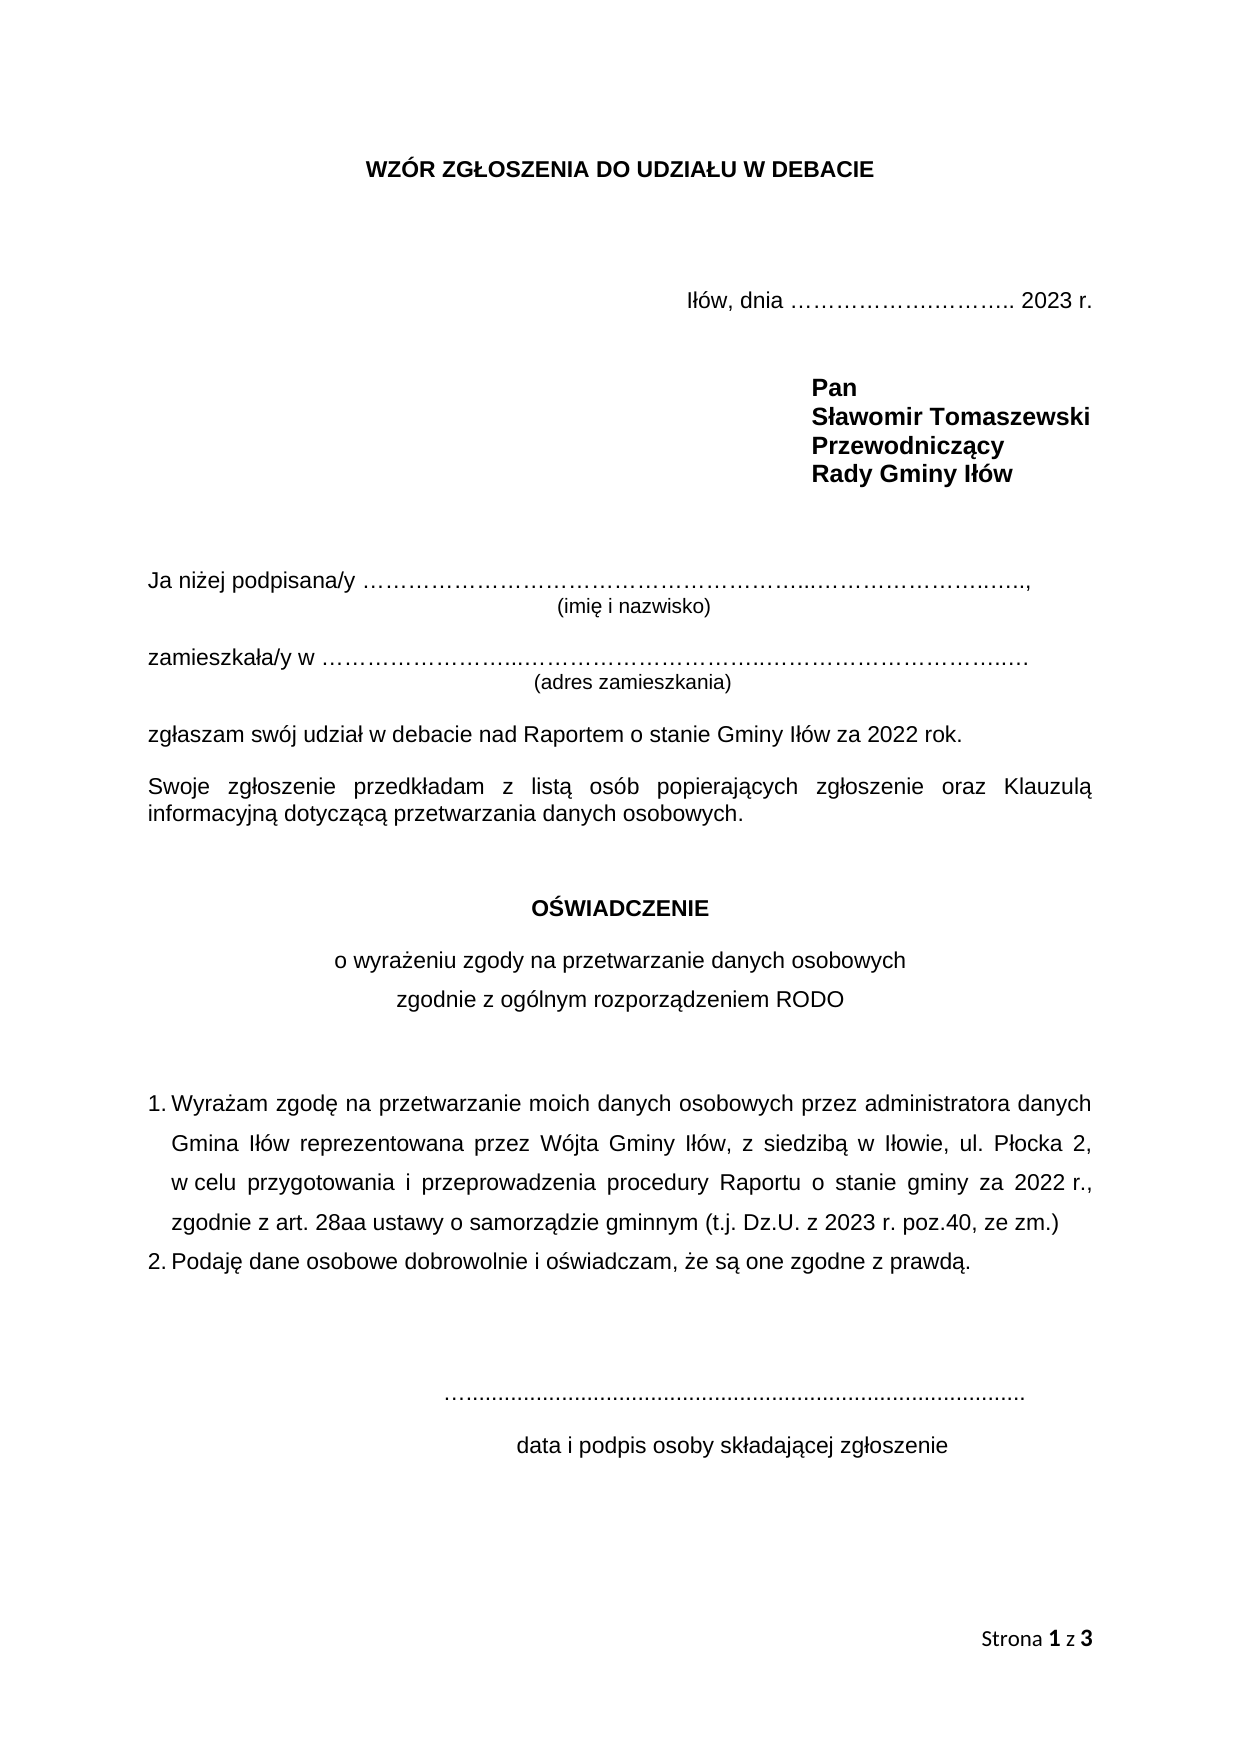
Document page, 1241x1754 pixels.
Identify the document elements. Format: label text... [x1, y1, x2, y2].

text o wyrażeniu zgody na przetwarzanie danych osobowych [148, 947, 1093, 973]
text OŚWIADCZENIE [148, 894, 1093, 921]
text Sławomir Tomaszewski [811, 402, 1093, 431]
text Ja niżej podpisana/y …………………………………………………...…………………..….., [148, 567, 1093, 593]
list Podaję dane osobowe dobrowolnie i oświadczam, że są one zgodne z prawdą. [148, 1248, 1093, 1274]
text data i podpis osoby składającej zgłoszenie [443, 1432, 1093, 1458]
text Pan [811, 373, 1093, 402]
text Przewodniczący [811, 431, 1093, 459]
text WZÓR ZGŁOSZENIA DO UDZIAŁU W DEBACIE [148, 148, 1093, 182]
text Swoje zgłoszenie przedkładam z listą osób popierających zgłoszenie oraz Klauzulą informacyjną dotyczącą przetwarzania danych osobowych. [148, 773, 1093, 826]
text zgodnie z ogólnym rozporządzeniem RODO [148, 986, 1093, 1012]
text zamieszkała/y w ……………………...…………………………..…………………………..… [148, 644, 1093, 670]
text zgłaszam swój udział w debacie nad Raportem o stanie Gminy Iłów za 2022 rok. [148, 721, 1093, 747]
text Iłów, dnia ……………….……….. 2023 r. [148, 279, 1093, 313]
text (adres zamieszkania) [443, 670, 1093, 694]
text Rady Gminy Iłów [811, 459, 1093, 488]
text …........................................................................................ [369, 1379, 1093, 1405]
text (imię i nazwisko) [148, 593, 1093, 617]
list Wyrażam zgodę na przetwarzanie moich danych osobowych przez administratora danych Gmina Iłów reprezentowana przez Wójta Gminy Iłów, z siedzibą w Iłowie, ul. Płocka 2, w celu przygotowania i przeprowadzenia procedury Raportu o stanie gminy za 2022 r., zgodnie z art. 28aa ustawy o samorządzie gminnym (t.j. Dz.U. z 2023 r. poz.40, ze zm.) [148, 1090, 1093, 1235]
